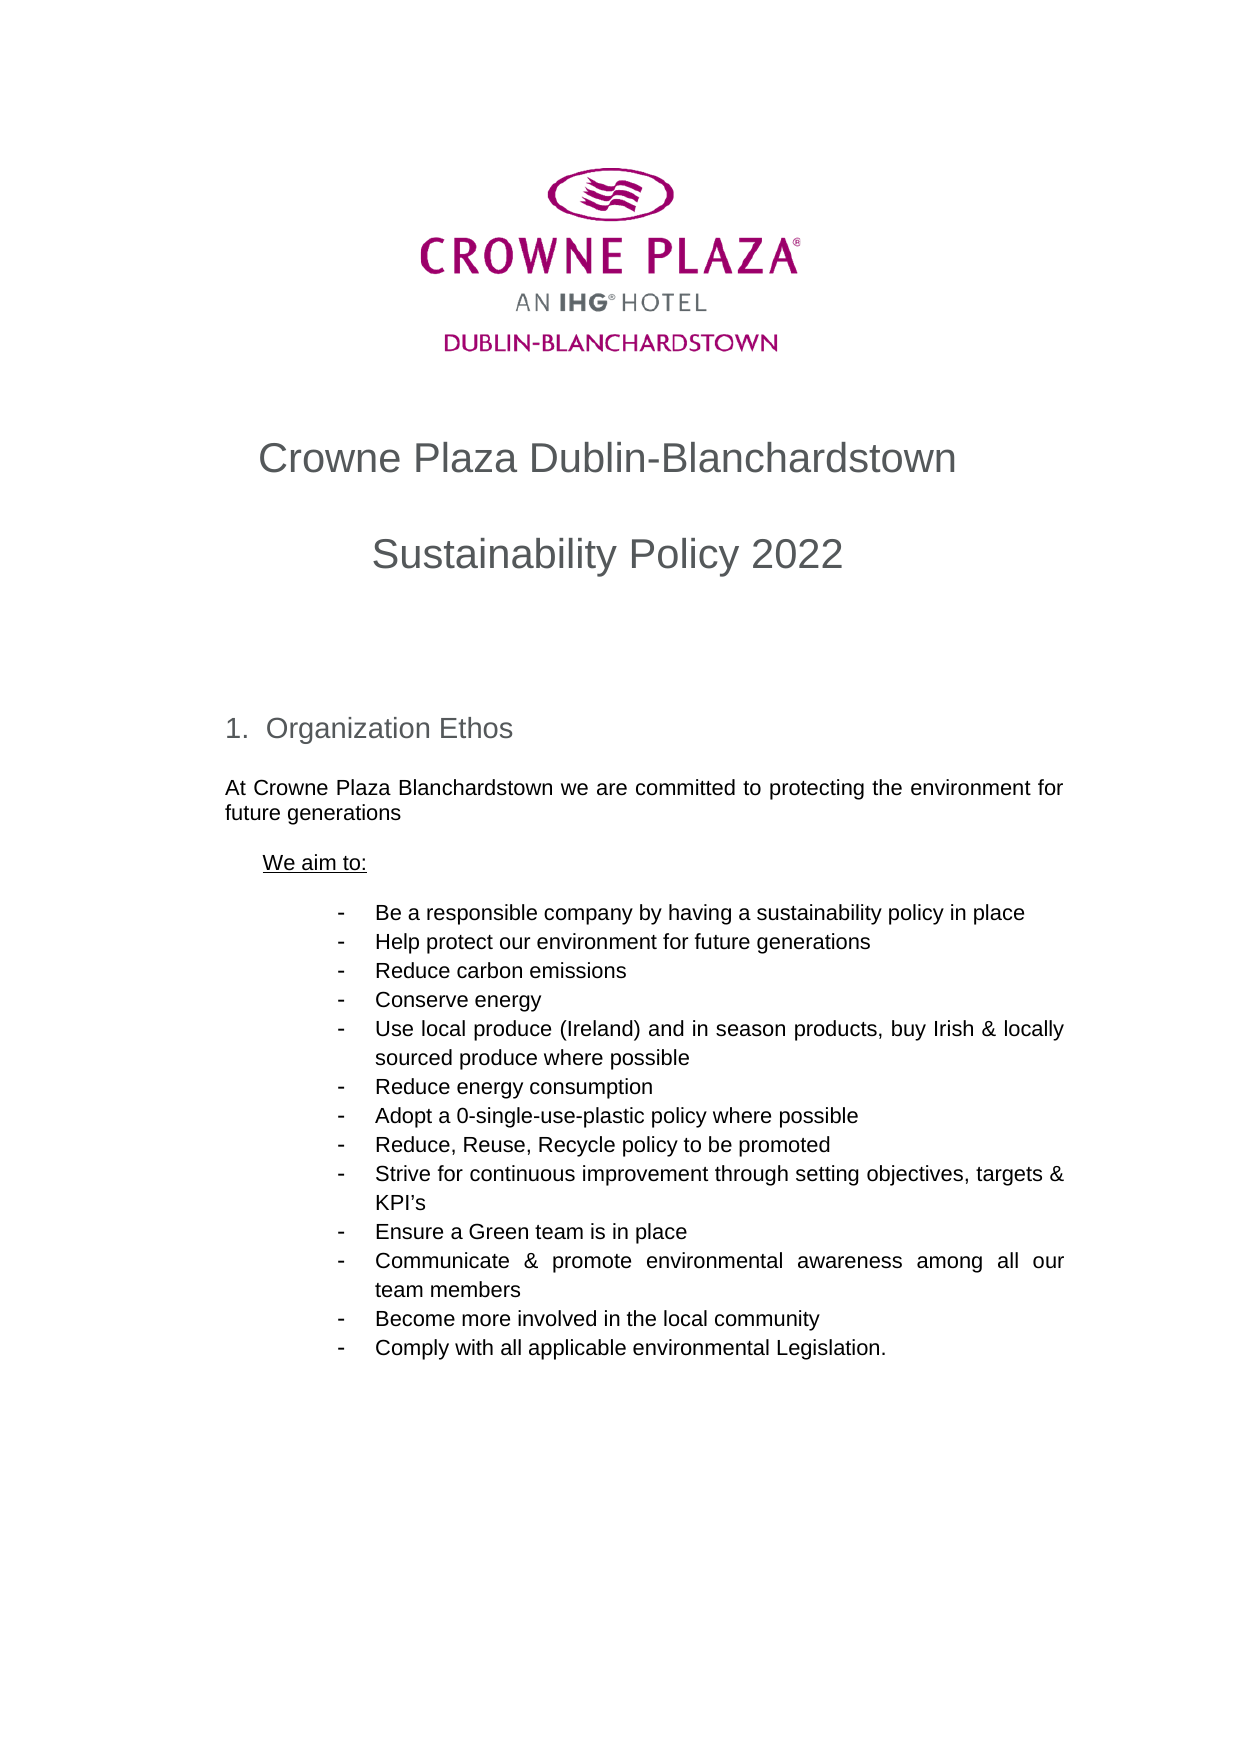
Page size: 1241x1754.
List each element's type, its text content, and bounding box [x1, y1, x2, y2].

list Reduce, Reuse, Recycle policy to be promoted [337, 1132, 1065, 1157]
text We aim to: [262, 850, 1065, 875]
list Reduce carbon emissions [337, 958, 1065, 983]
text Sustainability Policy 2022 [150, 529, 1065, 577]
picture [420, 168, 801, 365]
subtitle 1. Organization Ethos [225, 711, 1065, 744]
list Communicate & promote environmental awareness among all our team members [337, 1247, 1065, 1302]
list Ensure a Green team is in place [337, 1218, 1065, 1244]
list Become more involved in the local community [337, 1305, 1065, 1331]
text At Crowne Plaza Blanchardstown we are committed to protecting the environment for future generations [225, 774, 1065, 825]
text Crowne Plaza Dublin-Blanchardstown [150, 434, 1065, 482]
list Comply with all applicable environmental Legislation. [337, 1334, 1065, 1359]
list Help protect our environment for future generations [337, 929, 1065, 954]
list Adopt a 0-single-use-plastic policy where possible [337, 1103, 1065, 1128]
list Conserve energy [337, 987, 1065, 1012]
list Reduce energy consumption [337, 1074, 1065, 1099]
list Strive for continuous improvement through setting objectives, targets & KPI’s [337, 1161, 1065, 1215]
list Use local produce (Ireland) and in season products, buy Irish & locally sourced produce where possible [337, 1016, 1065, 1070]
list Be a responsible company by having a sustainability policy in place [337, 900, 1065, 925]
